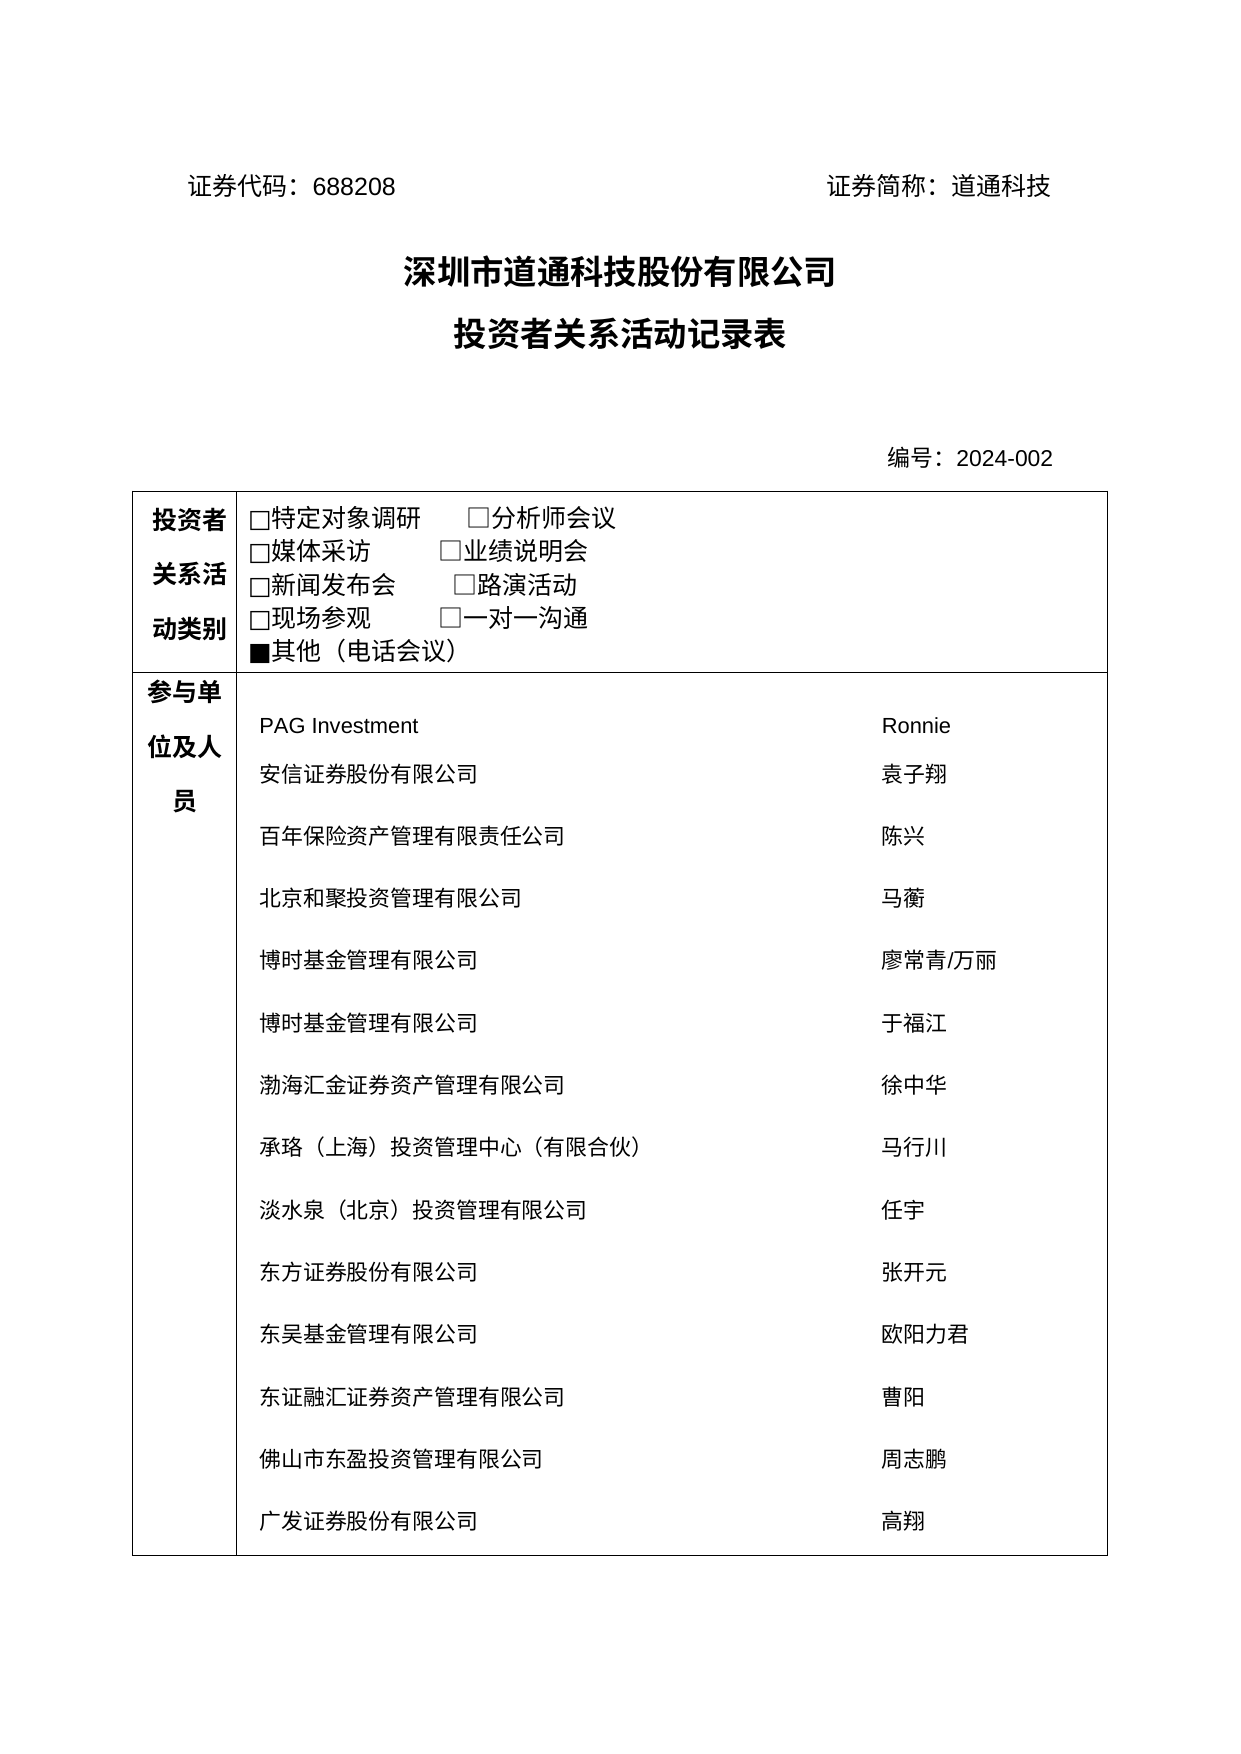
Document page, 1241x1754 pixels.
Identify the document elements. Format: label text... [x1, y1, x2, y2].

text 编号：2024-002 [310, 426, 1053, 488]
table_cell 参与单位及人员 [133, 673, 236, 1555]
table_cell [237, 673, 1107, 1555]
table_header 投资者关系活动类别 [133, 492, 236, 672]
text 证券代码：688208 证券简称：道通科技 [187, 153, 1053, 216]
table_header □特定对象调研 □分析师会议 □媒体采访 □业绩说明会 □新闻发布会 □路演活动 □现场参观 □一对一沟通 ■其他（电话会议） [237, 492, 1107, 672]
text 深圳市道通科技股份有限公司 [187, 239, 1053, 301]
text 投资者关系活动记录表 [187, 301, 1053, 363]
